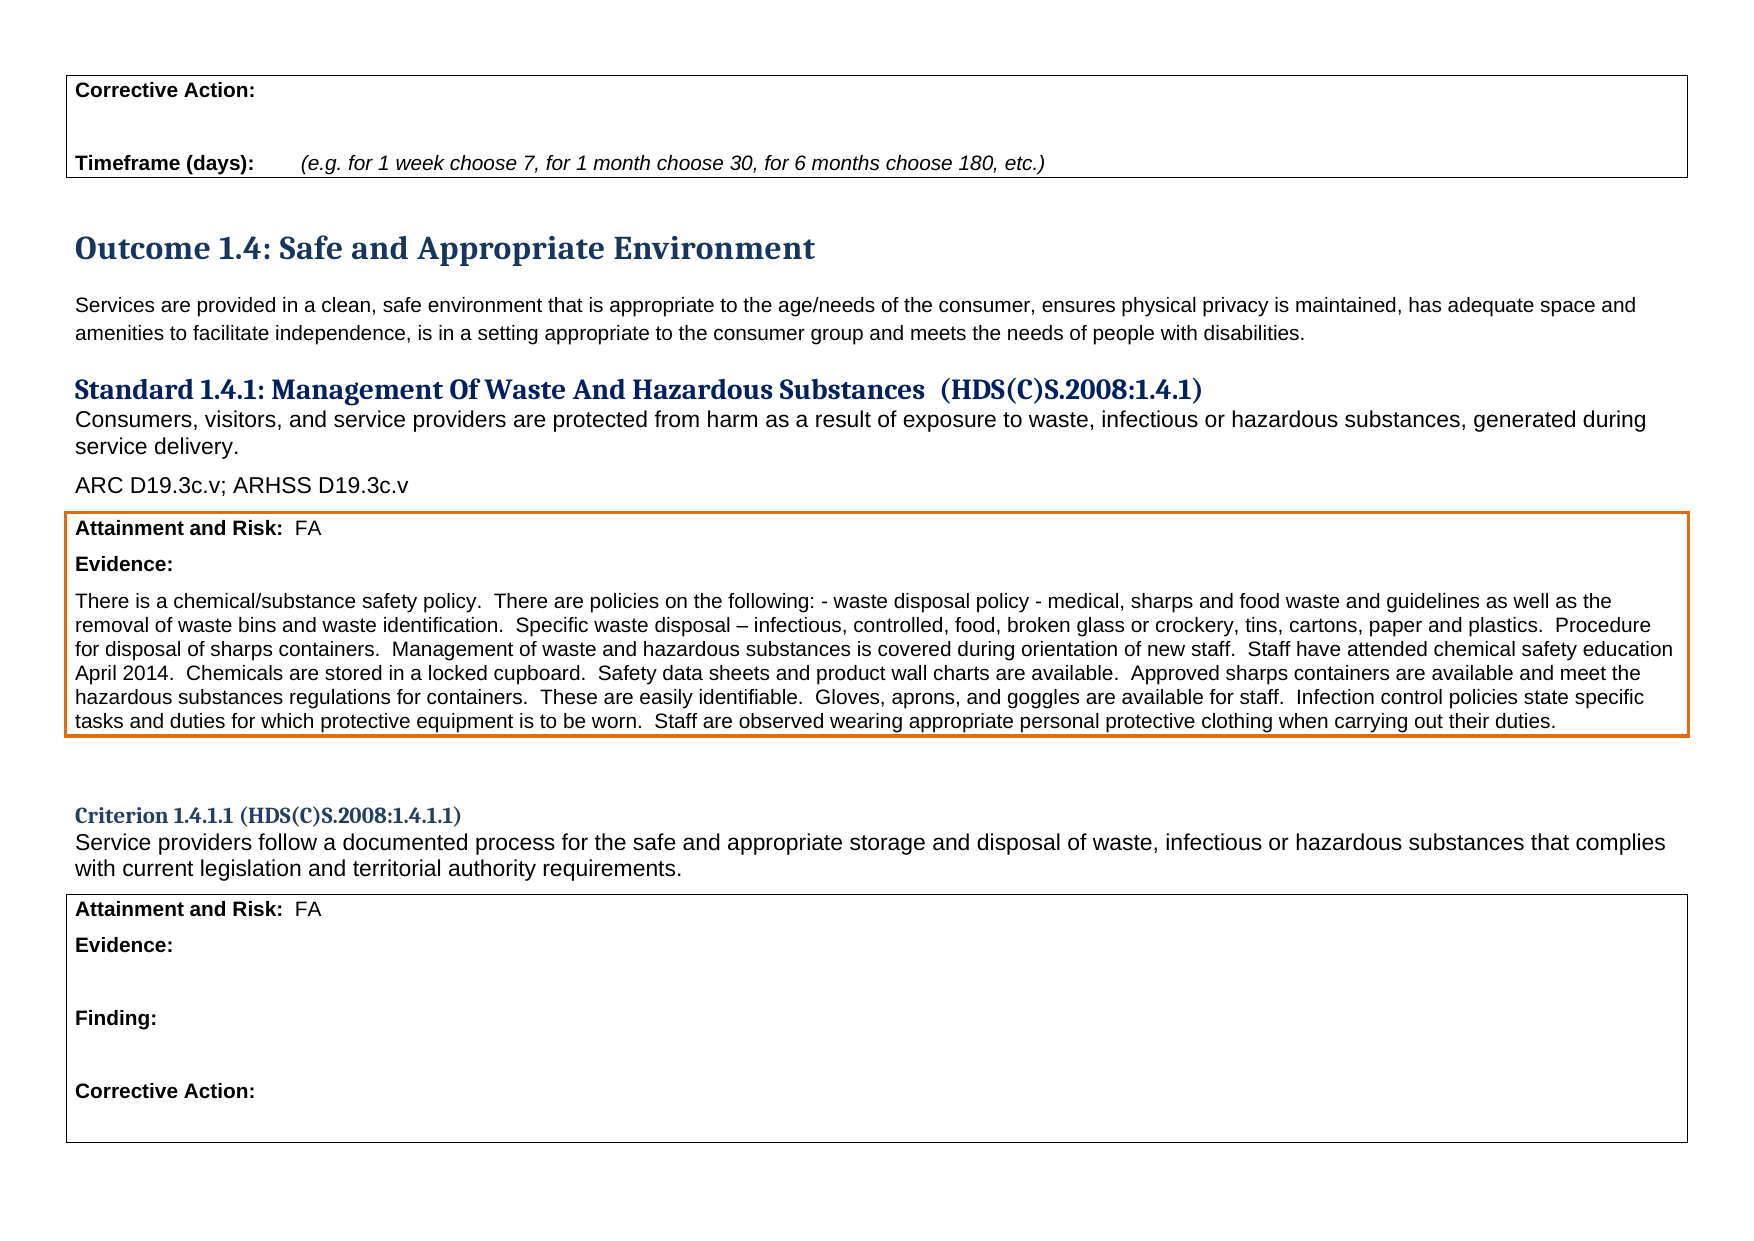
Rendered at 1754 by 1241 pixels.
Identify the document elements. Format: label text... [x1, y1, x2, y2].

text Finding: [67, 1003, 1687, 1030]
text Services are provided in a clean, safe environment that is appropriate to the age/needs of the consumer, ensures physical privacy is maintained, has adequate space and amenities to facilitate independence, is in a setting appropriate to the consumer group and meets the needs of people with disabilities. [75, 293, 1679, 344]
text Evidence: [67, 547, 1687, 576]
subtitle Outcome 1.4: Safe and Appropriate Environment [75, 229, 1679, 268]
text Service providers follow a documented process for the safe and appropriate storage and disposal of waste, infectious or hazardous substances that complies with current legislation and territorial authority requirements. [75, 829, 1679, 882]
text ARC D19.3c.v; ARHSS D19.3c.v [75, 472, 1679, 498]
text Consumers, visitors, and service providers are protected from harm as a result of exposure to waste, infectious or hazardous substances, generated during service delivery. [75, 406, 1679, 459]
subtitle Criterion 1.4.1.1 (HDS(C)S.2008:1.4.1.1) [75, 803, 1679, 829]
text There is a chemical/substance safety policy. There are policies on the following: - waste disposal policy - medical, sharps and food waste and guidelines as well as the removal of waste bins and waste identification. Specific waste disposal – infectious, controlled, food, broken glass or crockery, tins, cartons, paper and plastics. Procedure for disposal of sharps containers. Management of waste and hazardous substances is covered during orientation of new staff. Staff have attended chemical safety education April 2014. Chemicals are stored in a locked cupboard. Safety data sheets and product wall charts are available. Approved sharps containers are available and meet the hazardous substances regulations for containers. These are easily identifiable. Gloves, aprons, and goggles are available for staff. Infection control policies state specific tasks and duties for which protective equipment is to be worn. Staff are observed wearing appropriate personal protective clothing when carrying out their duties. [67, 583, 1687, 734]
text Corrective Action: [67, 76, 1687, 102]
text Corrective Action: [67, 1076, 1687, 1103]
text Attainment and Risk: FA [67, 895, 1687, 921]
text Timeframe (days): (e.g. for 1 week choose 7, for 1 month choose 30, for 6 months choose 180, etc.) [67, 148, 1687, 177]
text Evidence: [67, 931, 1687, 957]
text Attainment and Risk: FA [67, 514, 1687, 540]
subtitle Standard 1.4.1: Management Of Waste And Hazardous Substances (HDS(C)S.2008:1.4.1) [75, 373, 1679, 406]
